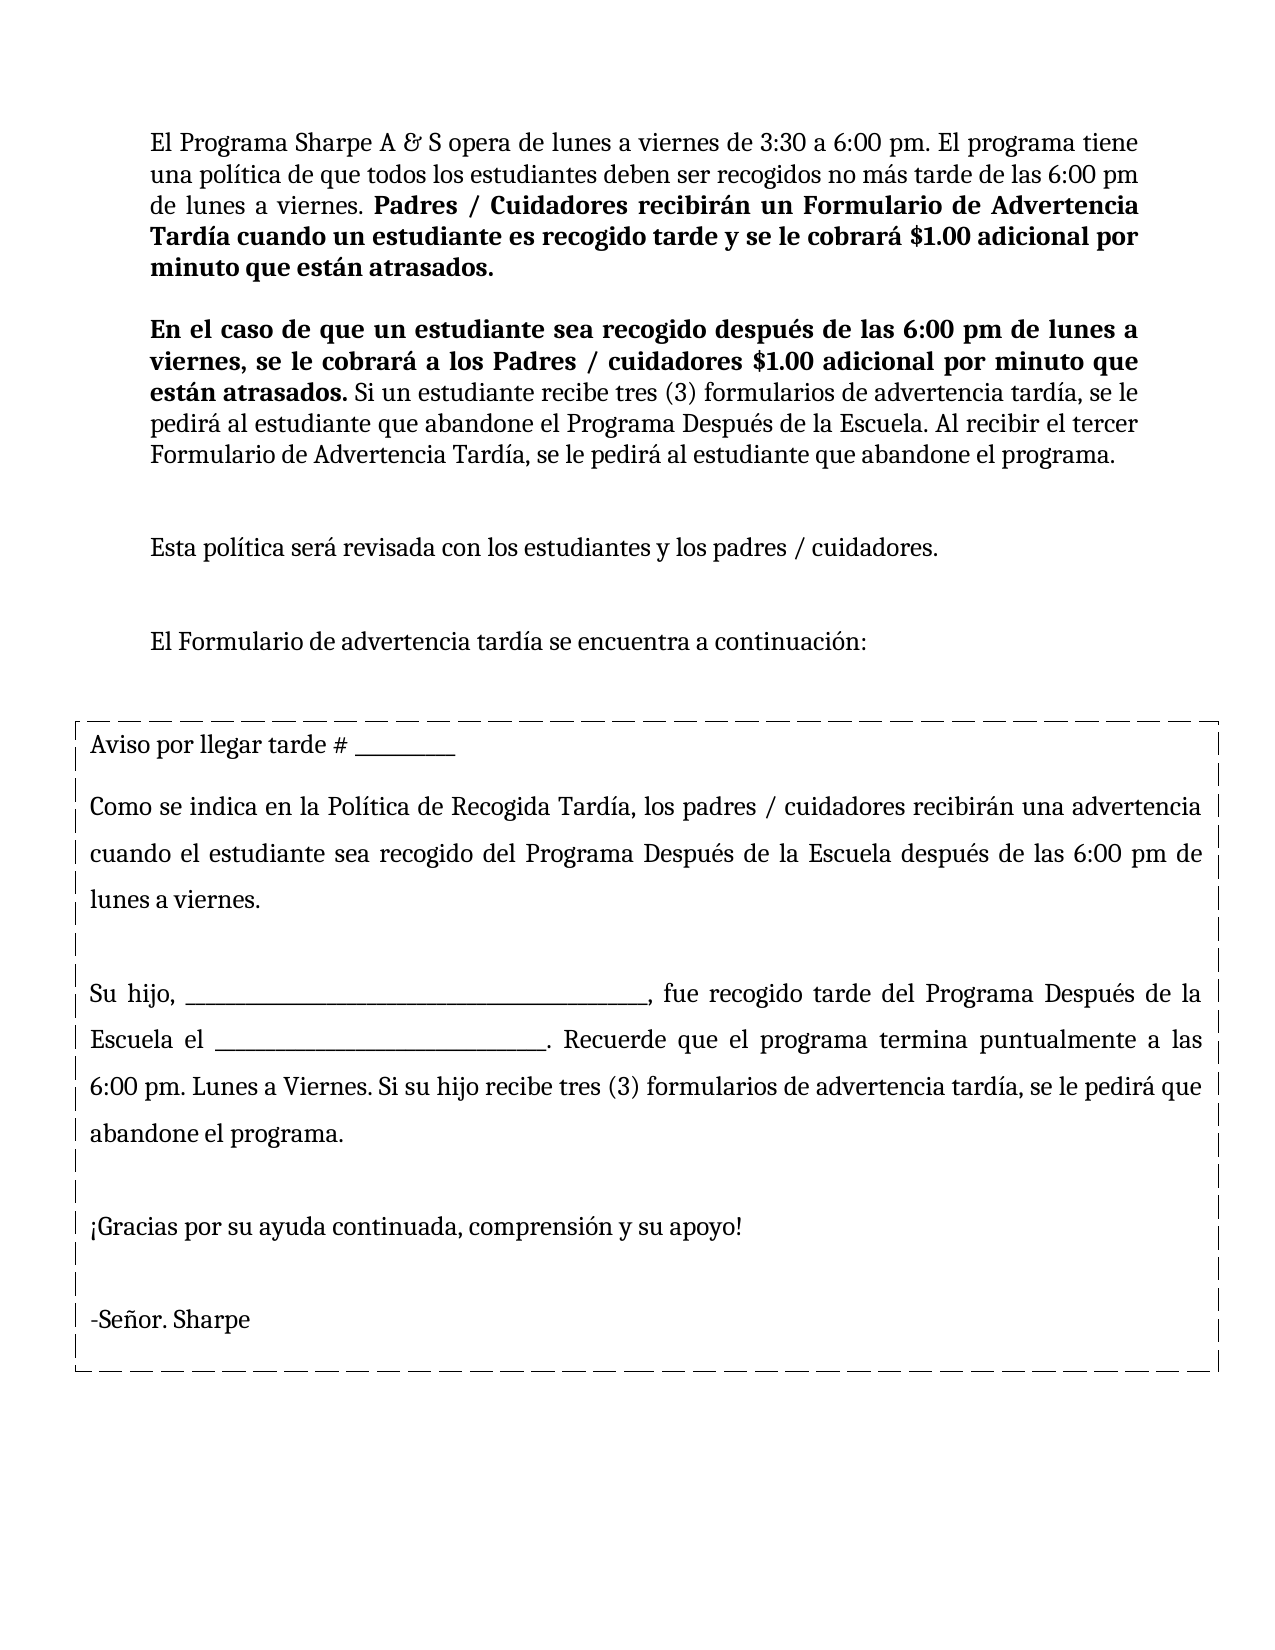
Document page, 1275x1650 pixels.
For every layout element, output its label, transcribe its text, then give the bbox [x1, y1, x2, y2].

text En el caso de que un estudiante sea recogido después de las 6:00 pm de lunes a viernes, se le cobrará a los Padres / cuidadores $1.00 adicional por minuto que están atrasados. Si un estudiante recibe tres (3) formularios de advertencia tardía, se le pedirá al estudiante que abandone el Programa Después de la Escuela. Al recibir el tercer Formulario de Advertencia Tardía, se le pedirá al estudiante que abandone el programa. [150, 314, 1140, 470]
text El Programa Sharpe A & S opera de lunes a viernes de 3:30 a 6:00 pm. El programa tiene una política de que todos los estudiantes deben ser recogidos no más tarde de las 6:00 pm de lunes a viernes. Padres / Cuidadores recibirán un Formulario de Advertencia Tardía cuando un estudiante es recogido tarde y se le cobrará $1.00 adicional por minuto que están atrasados. [150, 127, 1140, 283]
text Esta política será revisada con los estudiantes y los padres / cuidadores. [150, 532, 1140, 563]
text El Formulario de advertencia tardía se encuentra a continuación: [150, 626, 1140, 657]
